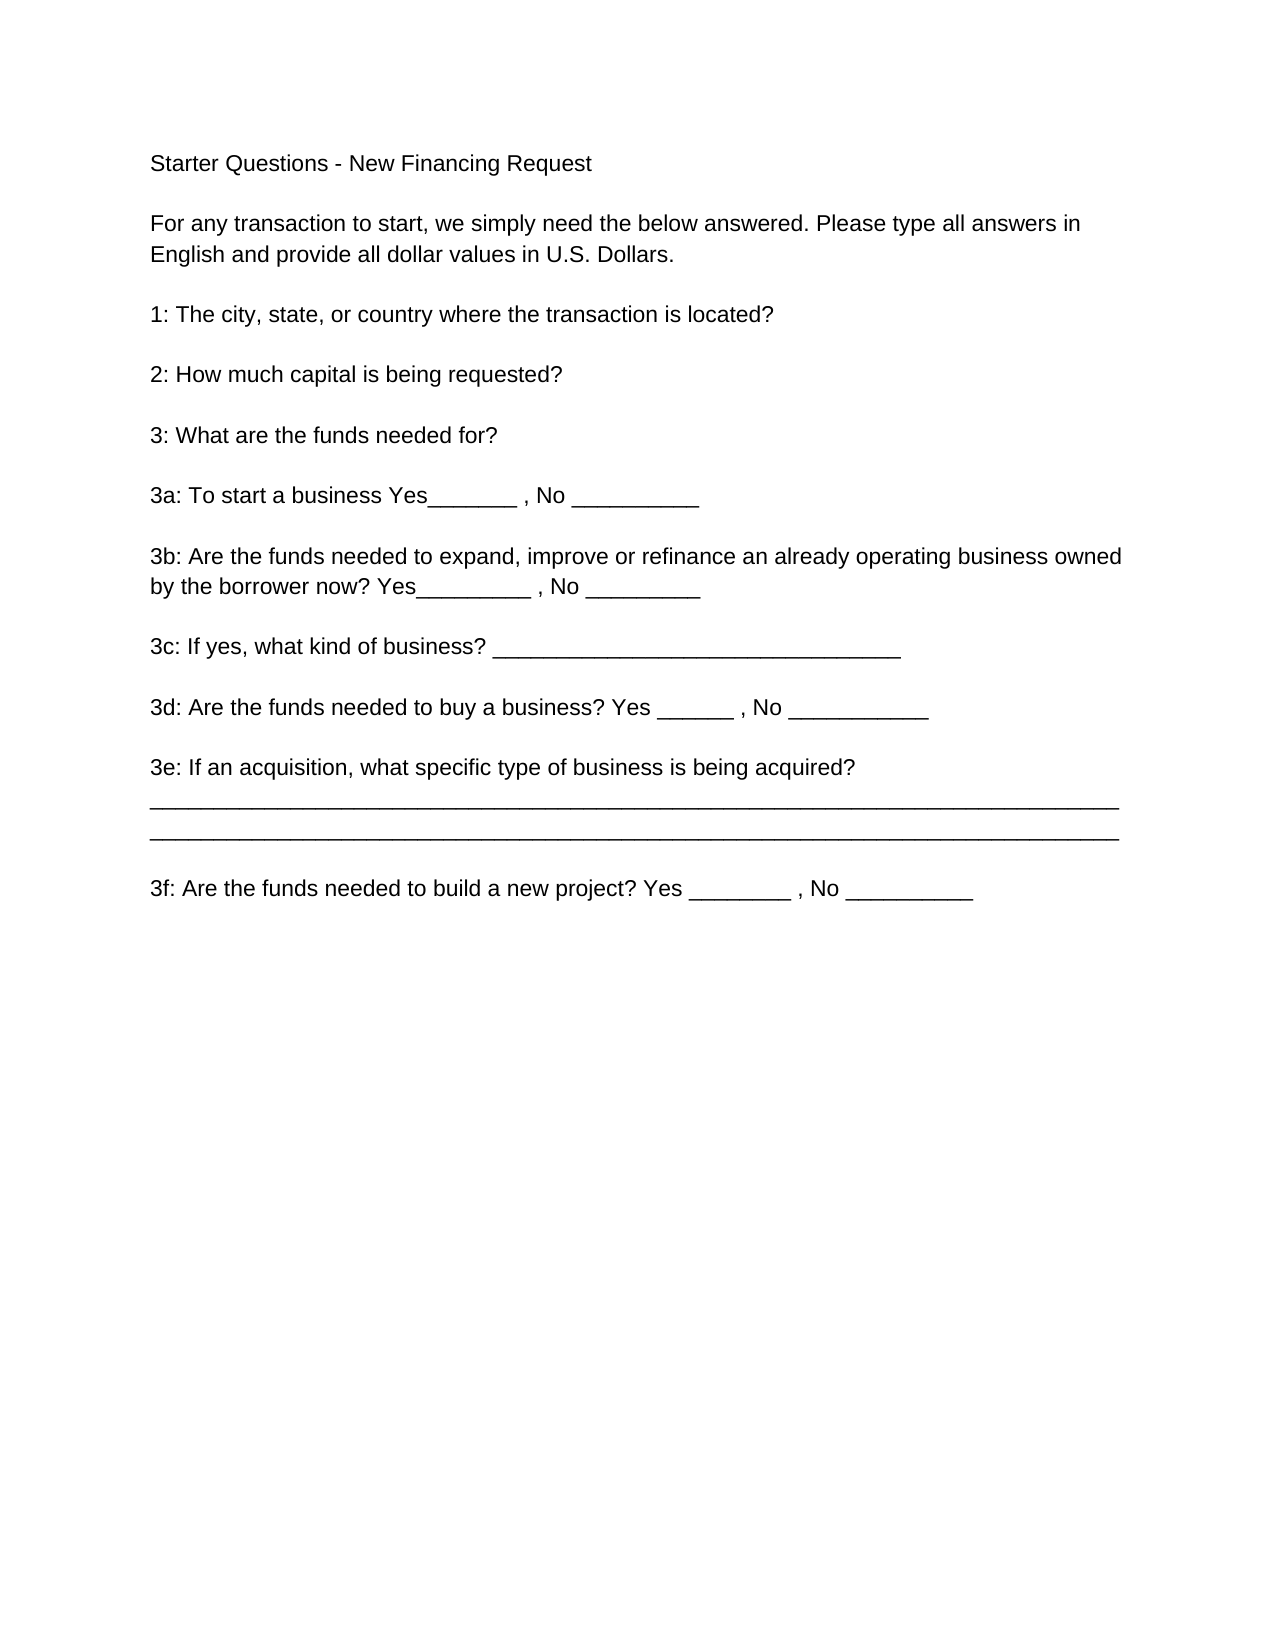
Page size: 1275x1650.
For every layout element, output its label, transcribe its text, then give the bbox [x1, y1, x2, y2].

text 3e: If an acquisition, what specific type of business is being acquired? ________________________________________________________________________________________________________________________________________________________ [150, 754, 1125, 841]
text Starter Questions - New Financing Request [150, 150, 1125, 176]
text 3b: Are the funds needed to expand, improve or refinance an already operating business owned by the borrower now? Yes_________ , No _________ [150, 543, 1125, 599]
text For any transaction to start, we simply need the below answered. Please type all answers in English and provide all dollar values in U.S. Dollars. [150, 210, 1125, 267]
text 2: How much capital is being requested? [150, 361, 1125, 388]
text 3c: If yes, what kind of business? ________________________________ [150, 633, 1125, 660]
text 3d: Are the funds needed to buy a business? Yes ______ , No ___________ [150, 694, 1125, 720]
text 1: The city, state, or country where the transaction is located? [150, 301, 1125, 327]
text 3: What are the funds needed for? [150, 422, 1125, 448]
text 3a: To start a business Yes_______ , No __________ [150, 482, 1125, 509]
text 3f: Are the funds needed to build a new project? Yes ________ , No __________ [150, 875, 1125, 901]
